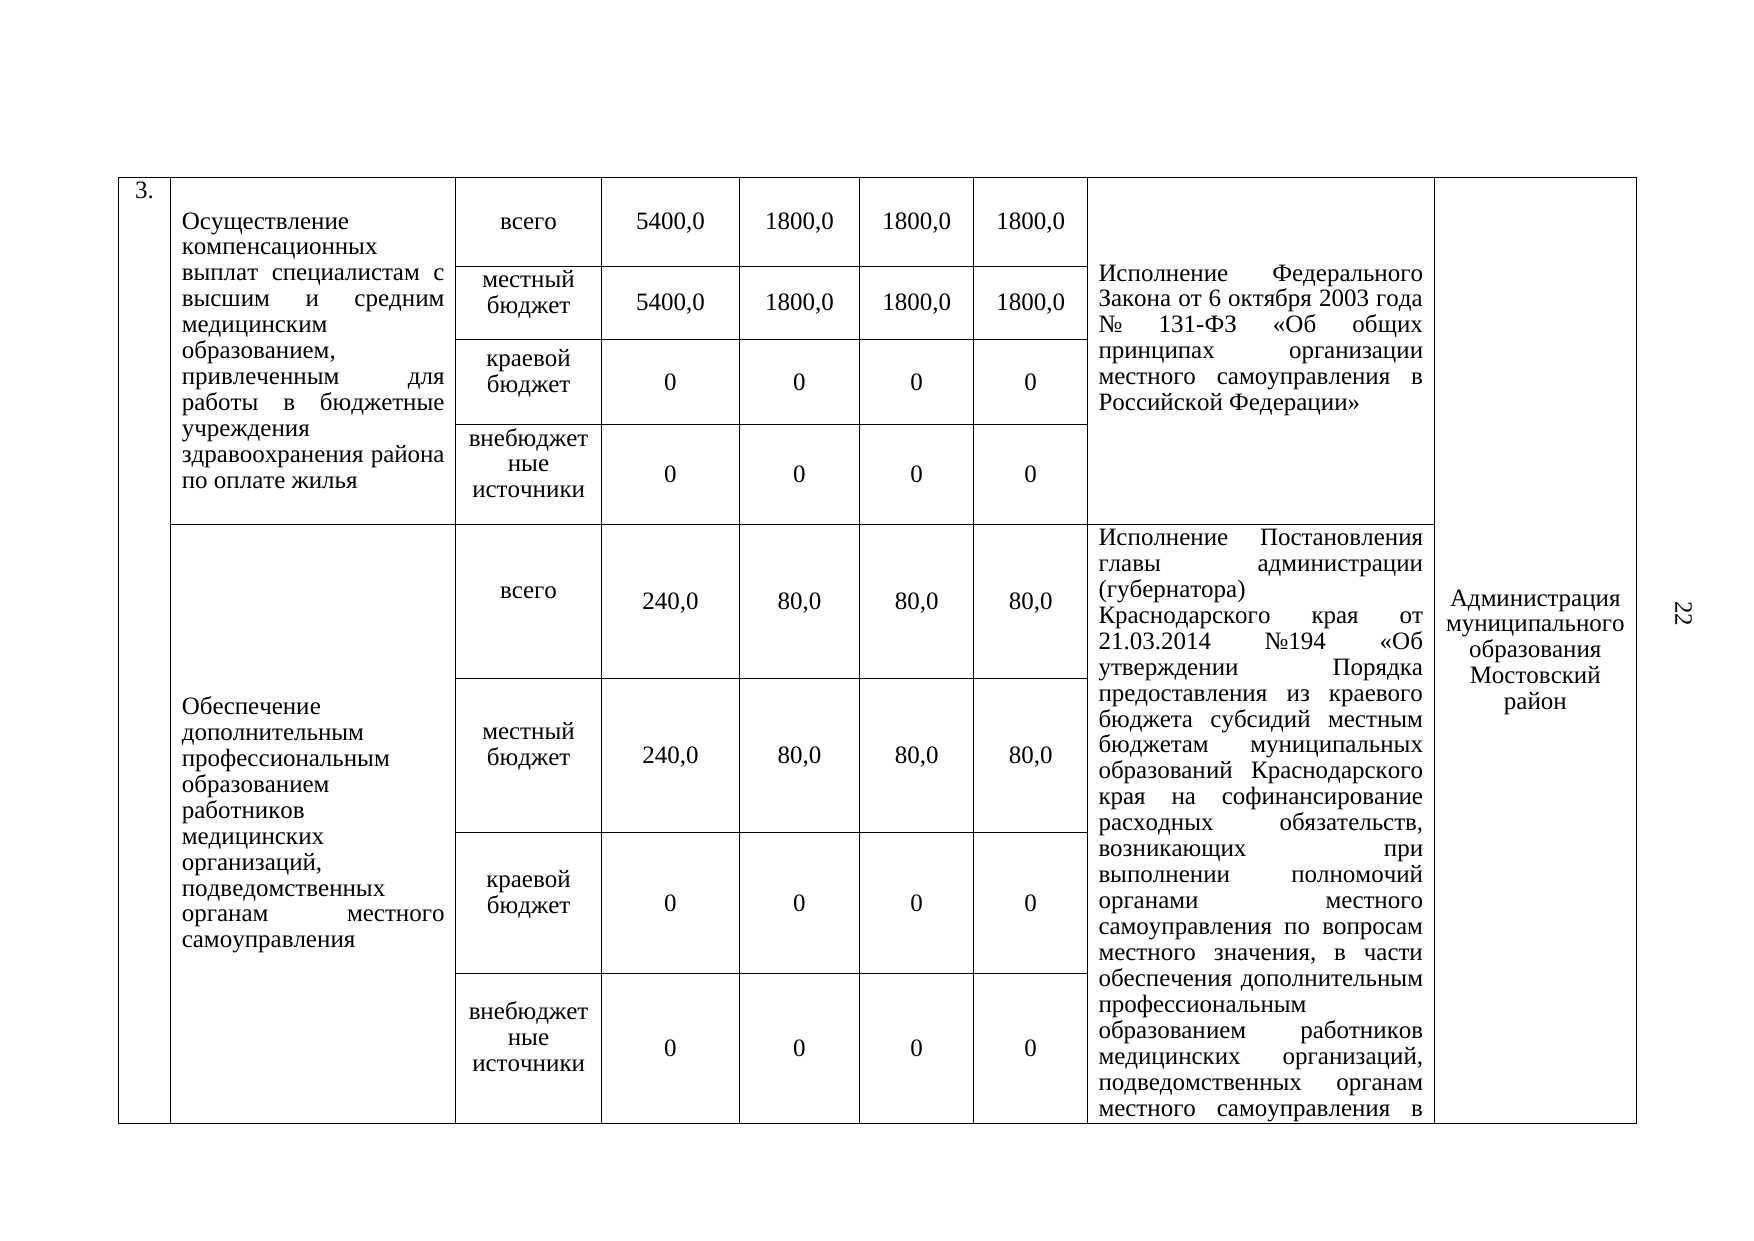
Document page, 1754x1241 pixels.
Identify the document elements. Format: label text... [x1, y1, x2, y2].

table_cell 1800,0 [740, 267, 859, 339]
table_cell Обеспечение дополнительным профессиональным образованием работников медицинских организаций, подведомственных органам местного самоуправления [171, 525, 455, 1122]
table_cell 0 [860, 425, 973, 524]
table_cell 5400,0 [602, 267, 739, 339]
table_cell 80,0 [740, 525, 859, 678]
table_cell 0 [740, 425, 859, 524]
table_cell 240,0 [602, 525, 739, 678]
table_cell 1800,0 [974, 178, 1087, 266]
table_cell 0 [860, 340, 973, 424]
table_cell 0 [602, 340, 739, 424]
table_cell 0 [602, 974, 739, 1122]
table_cell 240,0 [602, 679, 739, 832]
table_cell 0 [974, 425, 1087, 524]
table_cell 0 [740, 833, 859, 973]
table_cell 0 [740, 340, 859, 424]
table_cell 80,0 [974, 679, 1087, 832]
table_cell 0 [602, 833, 739, 973]
table_cell 5400,0 [602, 178, 739, 266]
table_cell 0 [974, 833, 1087, 973]
table_cell 1800,0 [974, 267, 1087, 339]
table_cell 0 [974, 974, 1087, 1122]
table_cell Осуществление компенсационных выплат специалистам с высшим и средним медицинским образованием, привлеченным для работы в бюджетные учреждения здравоохранения района по оплате жилья [171, 178, 455, 524]
table_cell 1800,0 [860, 178, 973, 266]
table_cell Исполнение Постановления главы администрации (губернатора) Краснодарского края от 21.03.2014 №194 «Об утверждении Порядка предоставления из краевого бюджета субсидий местным бюджетам муниципальных образований Краснодарского края на софинансирование расходных обязательств, возникающих при выполнении полномочий органами местного самоуправления по вопросам местного значения, в части обеспечения дополнительным профессиональным образованием работников медицинских организаций, подведомственных органам местного самоуправления в Краснодарском крае» [1088, 525, 1434, 1122]
table_cell краевой бюджет [456, 833, 601, 973]
table_cell местный бюджет [456, 679, 601, 832]
table_cell 0 [860, 833, 973, 973]
table_cell 0 [740, 974, 859, 1122]
table_cell 80,0 [974, 525, 1087, 678]
table_cell Исполнение Федерального Закона от 6 октября 2003 года № 131-ФЗ «Об общих принципах организации местного самоуправления в Российской Федерации» [1088, 178, 1434, 524]
table_cell внебюджетные источники [456, 974, 601, 1122]
table_cell 0 [974, 340, 1087, 424]
table_cell 3. [119, 178, 170, 1122]
table_cell всего [456, 525, 601, 678]
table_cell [1435, 178, 1636, 1122]
table_cell внебюджетные источники [456, 425, 601, 524]
table_cell краевой бюджет [456, 340, 601, 424]
table_cell 0 [602, 425, 739, 524]
table_cell местный бюджет [456, 267, 601, 339]
table_cell всего [456, 178, 601, 266]
table_cell 1800,0 [740, 178, 859, 266]
table_cell 1800,0 [860, 267, 973, 339]
table_cell 80,0 [860, 525, 973, 678]
table_cell 80,0 [860, 679, 973, 832]
table_cell 80,0 [740, 679, 859, 832]
table_cell 0 [860, 974, 973, 1122]
